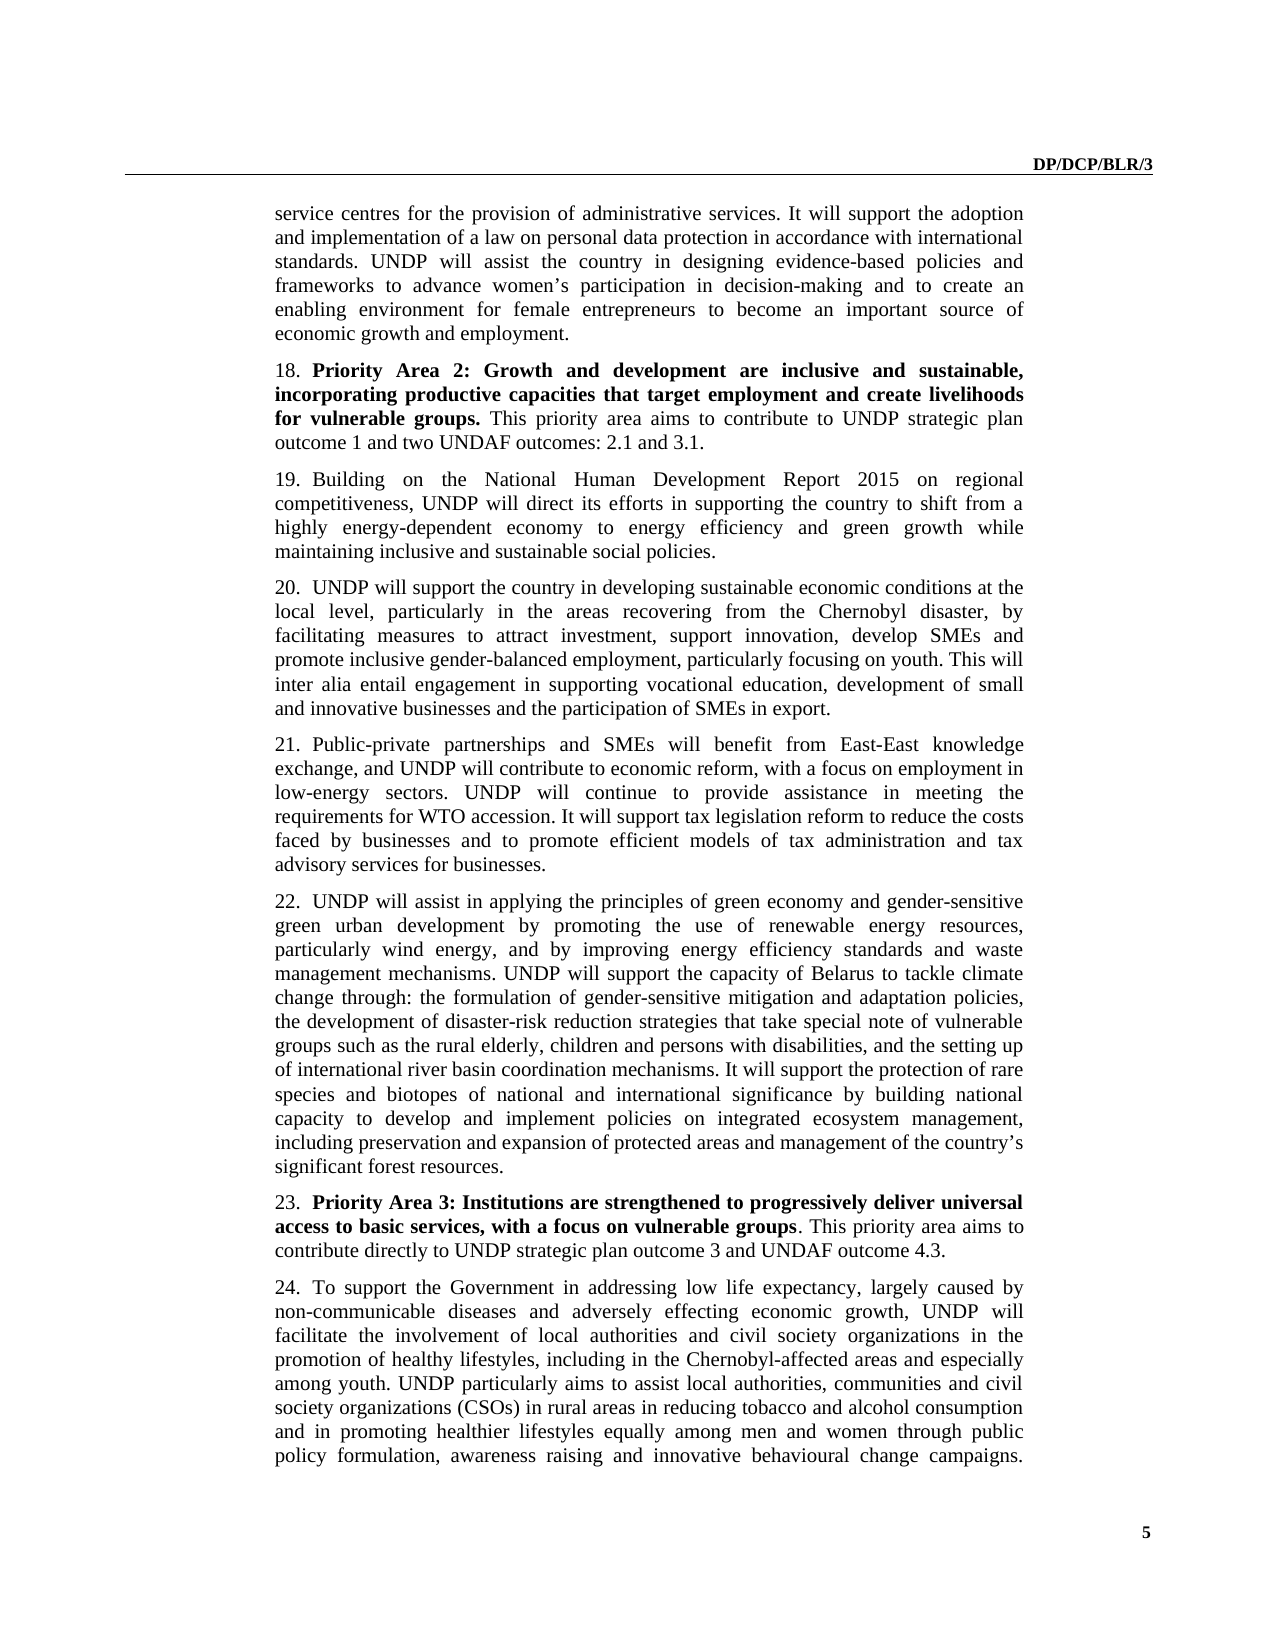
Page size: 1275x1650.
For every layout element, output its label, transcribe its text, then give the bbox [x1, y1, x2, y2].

list Priority Area 2: Growth and development are inclusive and sustainable, incorporating productive capacities that target employment and create livelihoods for vulnerable groups. This priority area aims to contribute to UNDP strategic plan outcome 1 and two UNDAF outcomes: 2.1 and 3.1. [274, 358, 1024, 454]
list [274, 201, 1024, 345]
list UNDP will assist in applying the principles of green economy and gender-sensitive green urban development by promoting the use of renewable energy resources, particularly wind energy, and by improving energy efficiency standards and waste management mechanisms. UNDP will support the capacity of Belarus to tackle climate change through: the formulation of gender-sensitive mitigation and adaptation policies, the development of disaster-risk reduction strategies that take special note of vulnerable groups such as the rural elderly, children and persons with disabilities, and the setting up of international river basin coordination mechanisms. It will support the protection of rare species and biotopes of national and international significance by building national capacity to develop and implement policies on integrated ecosystem management, including preservation and expansion of protected areas and management of the country’s significant forest resources. [274, 889, 1024, 1178]
list UNDP will support the country in developing sustainable economic conditions at the local level, particularly in the areas recovering from the Chernobyl disaster, by facilitating measures to attract investment, support innovation, develop SMEs and promote inclusive gender-balanced employment, particularly focusing on youth. This will inter alia entail engagement in supporting vocational education, development of small and innovative businesses and the participation of SMEs in export. [274, 575, 1024, 719]
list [274, 1275, 1024, 1467]
list Public-private partnerships and SMEs will benefit from East-East knowledge exchange, and UNDP will contribute to economic reform, with a focus on employment in low-energy sectors. UNDP will continue to provide assistance in meeting the requirements for WTO accession. It will support tax legislation reform to reduce the costs faced by businesses and to promote efficient models of tax administration and tax advisory services for businesses. [274, 732, 1024, 876]
list Priority Area 3: Institutions are strengthened to progressively deliver universal access to basic services, with a focus on vulnerable groups. This priority area aims to contribute directly to UNDP strategic plan outcome 3 and UNDAF outcome 4.3. [274, 1190, 1024, 1262]
list Building on the National Human Development Report 2015 on regional competitiveness, UNDP will direct its efforts in supporting the country to shift from a highly energy-dependent economy to energy efficiency and green growth while maintaining inclusive and sustainable social policies. [274, 466, 1024, 563]
